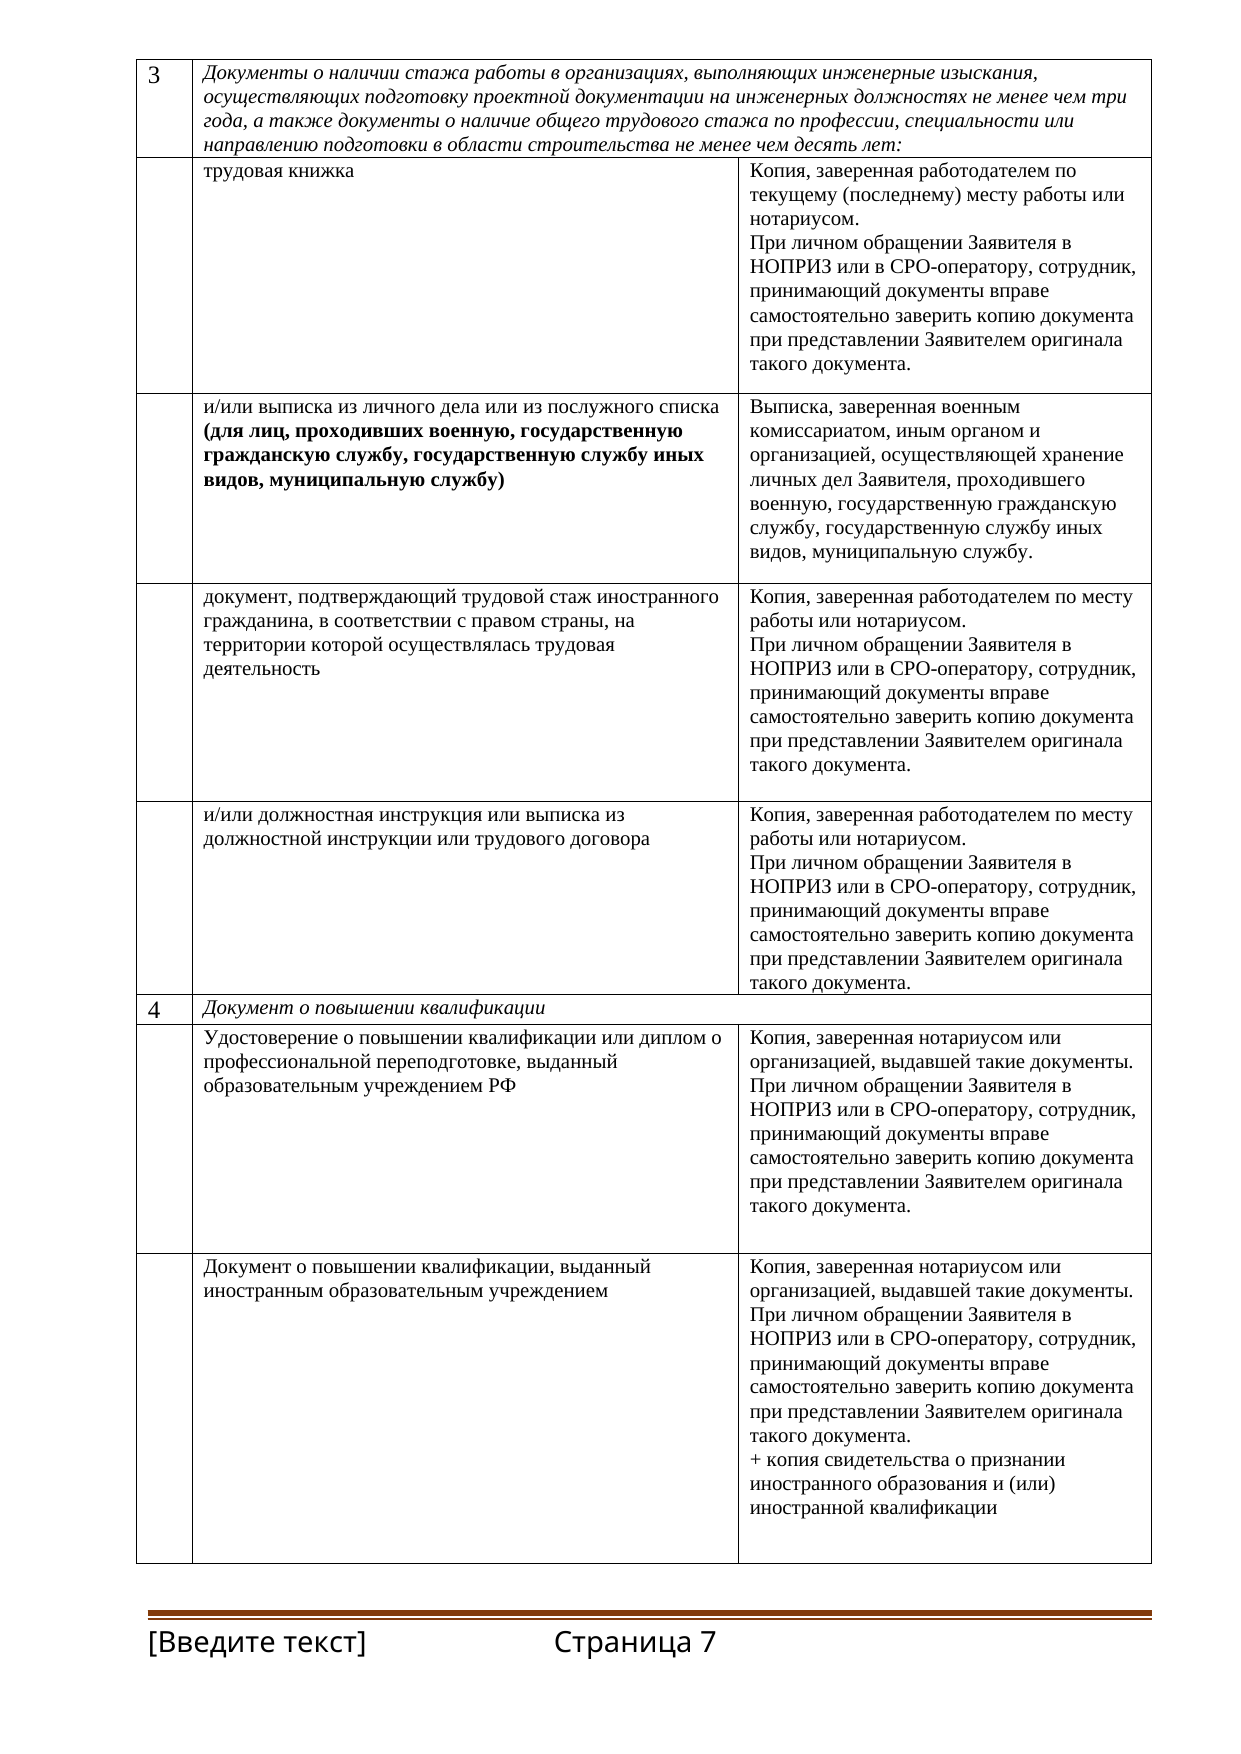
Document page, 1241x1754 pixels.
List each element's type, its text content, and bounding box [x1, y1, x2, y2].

table_cell Выписка, заверенная военным комиссариатом, иным органом и организацией, осуществляющей хранение личных дел Заявителя, проходившего военную, государственную гражданскую службу, государственную службу иных видов, муниципальную службу. [739, 394, 1151, 583]
table_cell Копия, заверенная нотариусом или организацией, выдавшей такие документы. При личном обращении Заявителя в НОПРИЗ или в СРО-оператору, сотрудник, принимающий документы вправе самостоятельно заверить копию документа при представлении Заявителем оригинала такого документа. + копия свидетельства о признании иностранного образования и (или) иностранной квалификации [739, 1254, 1151, 1563]
table_cell [137, 394, 192, 583]
table_cell 4 [137, 995, 192, 1024]
table_cell [137, 1254, 192, 1563]
table_cell [137, 802, 192, 994]
table_cell Документ о повышении квалификации, выданный иностранным образовательным учреждением [193, 1254, 738, 1563]
table_cell Копия, заверенная работодателем по месту работы или нотариусом. При личном обращении Заявителя в НОПРИЗ или в СРО-оператору, сотрудник, принимающий документы вправе самостоятельно заверить копию документа при представлении Заявителем оригинала такого документа. [739, 802, 1151, 994]
table_cell Копия, заверенная работодателем по месту работы или нотариусом. При личном обращении Заявителя в НОПРИЗ или в СРО-оператору, сотрудник, принимающий документы вправе самостоятельно заверить копию документа при представлении Заявителем оригинала такого документа. [739, 584, 1151, 801]
table_cell и/или должностная инструкция или выписка из должностной инструкции или трудового договора [193, 802, 738, 994]
table_cell Удостоверение о повышении квалификации или диплом о профессиональной переподготовке, выданный образовательным учреждением РФ [193, 1025, 738, 1253]
table_cell Копия, заверенная работодателем по текущему (последнему) месту работы или нотариусом. При личном обращении Заявителя в НОПРИЗ или в СРО-оператору, сотрудник, принимающий документы вправе самостоятельно заверить копию документа при представлении Заявителем оригинала такого документа. [739, 158, 1151, 393]
table_header Документы о наличии стажа работы в организациях, выполняющих инженерные изыскания, осуществляющих подготовку проектной документации на инженерных должностях не менее чем три года, а также документы о наличие общего трудового стажа по профессии, специальности или направлению подготовки в области строительства не менее чем десять лет: [193, 60, 1151, 157]
table_cell [137, 584, 192, 801]
table_cell [137, 1025, 192, 1253]
table_cell и/или выписка из личного дела или из послужного списка (для лиц, проходивших военную, государственную гражданскую службу, государственную службу иных видов, муниципальную службу) [193, 394, 738, 583]
table_cell документ, подтверждающий трудовой стаж иностранного гражданина, в соответствии с правом страны, на территории которой осуществлялась трудовая деятельность [193, 584, 738, 801]
table_cell Документ о повышении квалификации [193, 995, 1151, 1024]
table_header 3 [137, 60, 192, 157]
table_cell трудовая книжка [193, 158, 738, 393]
table_cell [137, 158, 192, 393]
